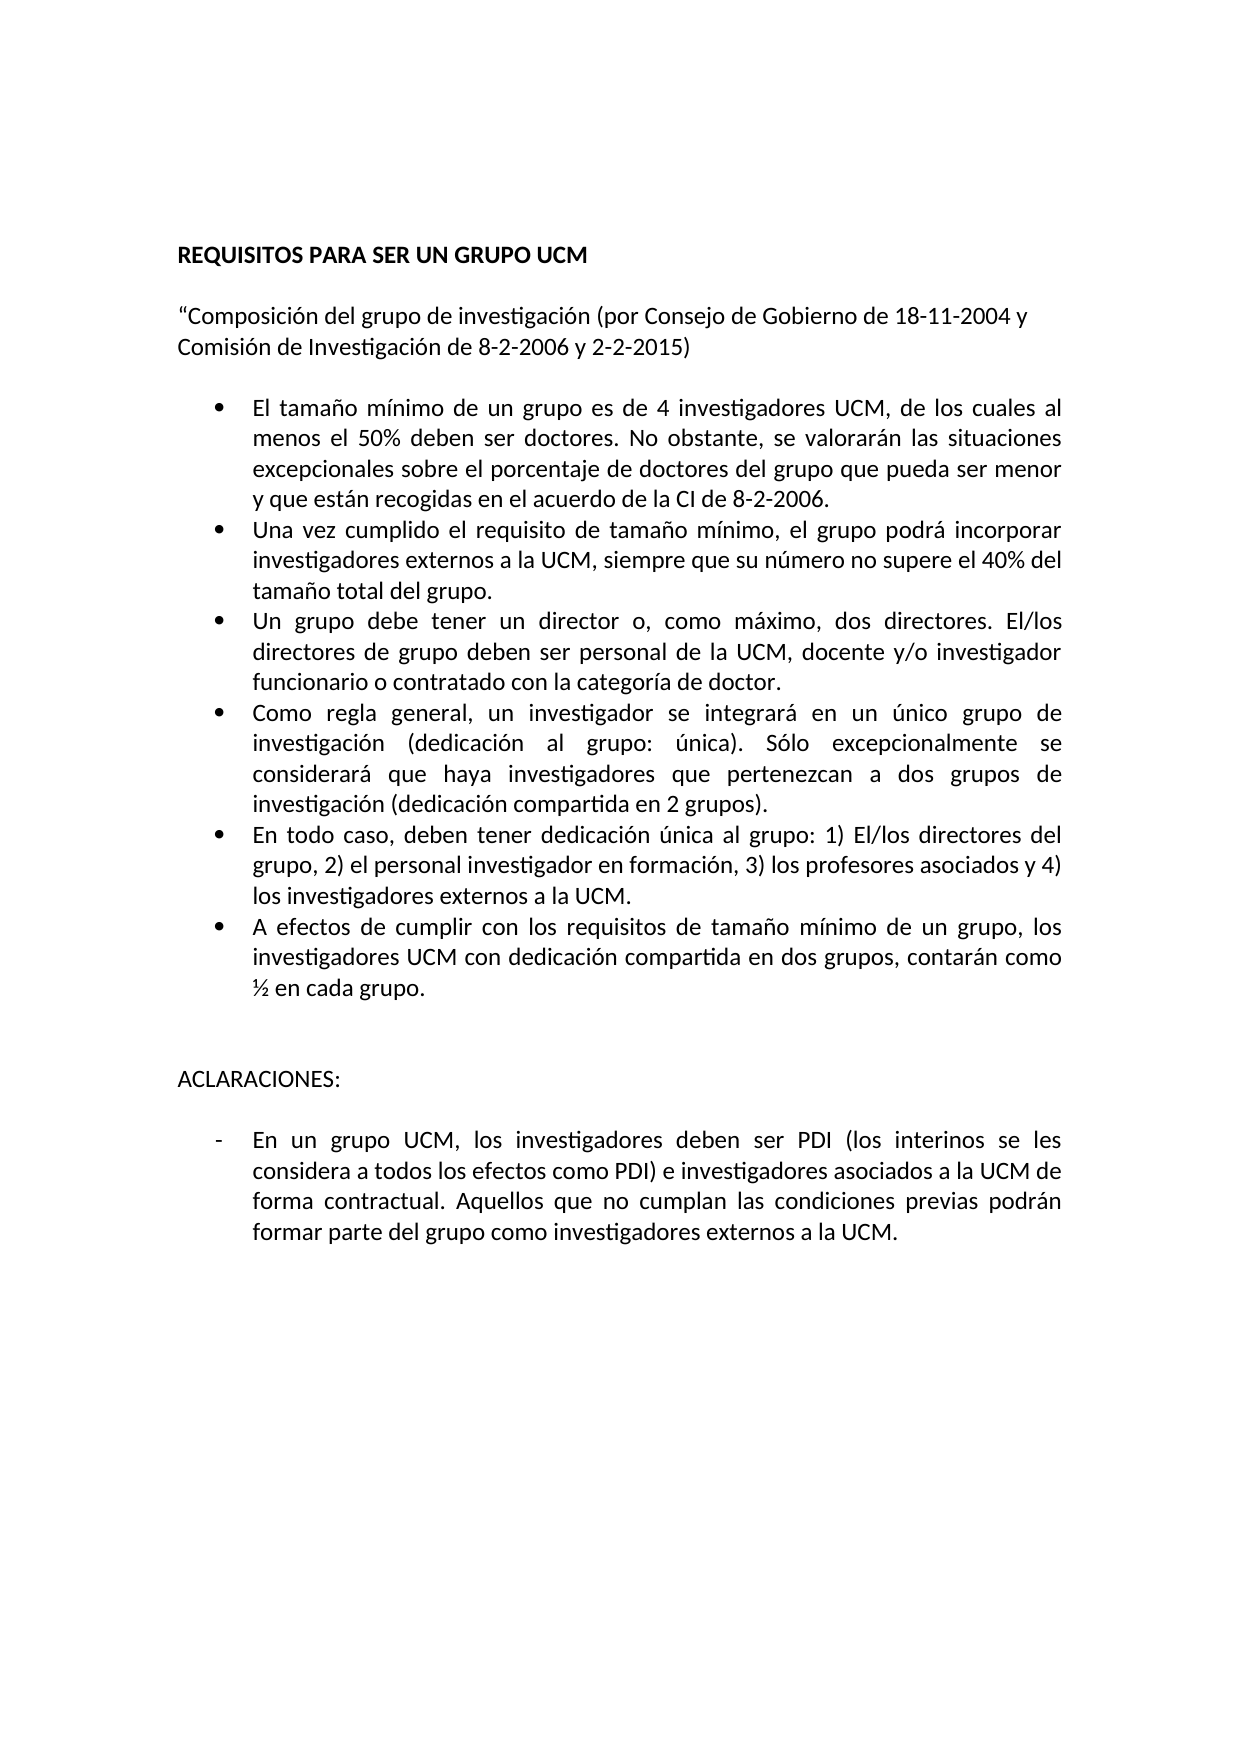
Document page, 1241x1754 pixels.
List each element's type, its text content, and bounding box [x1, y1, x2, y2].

list Una vez cumplido el requisito de tamaño mínimo, el grupo podrá incorporar investigadores externos a la UCM, siempre que su número no supere el 40% del tamaño total del grupo. [215, 514, 1063, 605]
list Un grupo debe tener un director o, como máximo, dos directores. El/los directores de grupo deben ser personal de la UCM, docente y/o investigador funcionario o contratado con la categoría de doctor. [215, 605, 1063, 697]
list En todo caso, deben tener dedicación única al grupo: 1) El/los directores del grupo, 2) el personal investigador en formación, 3) los profesores asociados y 4) los investigadores externos a la UCM. [215, 819, 1063, 911]
list A efectos de cumplir con los requisitos de tamaño mínimo de un grupo, los investigadores UCM con dedicación compartida en dos grupos, contarán como ½ en cada grupo. [215, 911, 1063, 1002]
list El tamaño mínimo de un grupo es de 4 investigadores UCM, de los cuales al menos el 50% deben ser doctores. No obstante, se valorarán las situaciones excepcionales sobre el porcentaje de doctores del grupo que pueda ser menor y que están recogidas en el acuerdo de la CI de 8-2-2006. [215, 392, 1063, 514]
list Como regla general, un investigador se integrará en un único grupo de investigación (dedicación al grupo: única). Sólo excepcionalmente se considerará que haya investigadores que pertenezcan a dos grupos de investigación (dedicación compartida en 2 grupos). [215, 697, 1063, 819]
text ACLARACIONES: [177, 1063, 1063, 1094]
text REQUISITOS PARA SER UN GRUPO UCM [177, 239, 1063, 270]
list En un grupo UCM, los investigadores deben ser PDI (los interinos se les considera a todos los efectos como PDI) e investigadores asociados a la UCM de forma contractual. Aquellos que no cumplan las condiciones previas podrán formar parte del grupo como investigadores externos a la UCM. [215, 1124, 1063, 1246]
text “Composición del grupo de investigación (por Consejo de Gobierno de 18-11-2004 y Comisión de Investigación de 8-2-2006 y 2-2-2015) [177, 300, 1063, 361]
